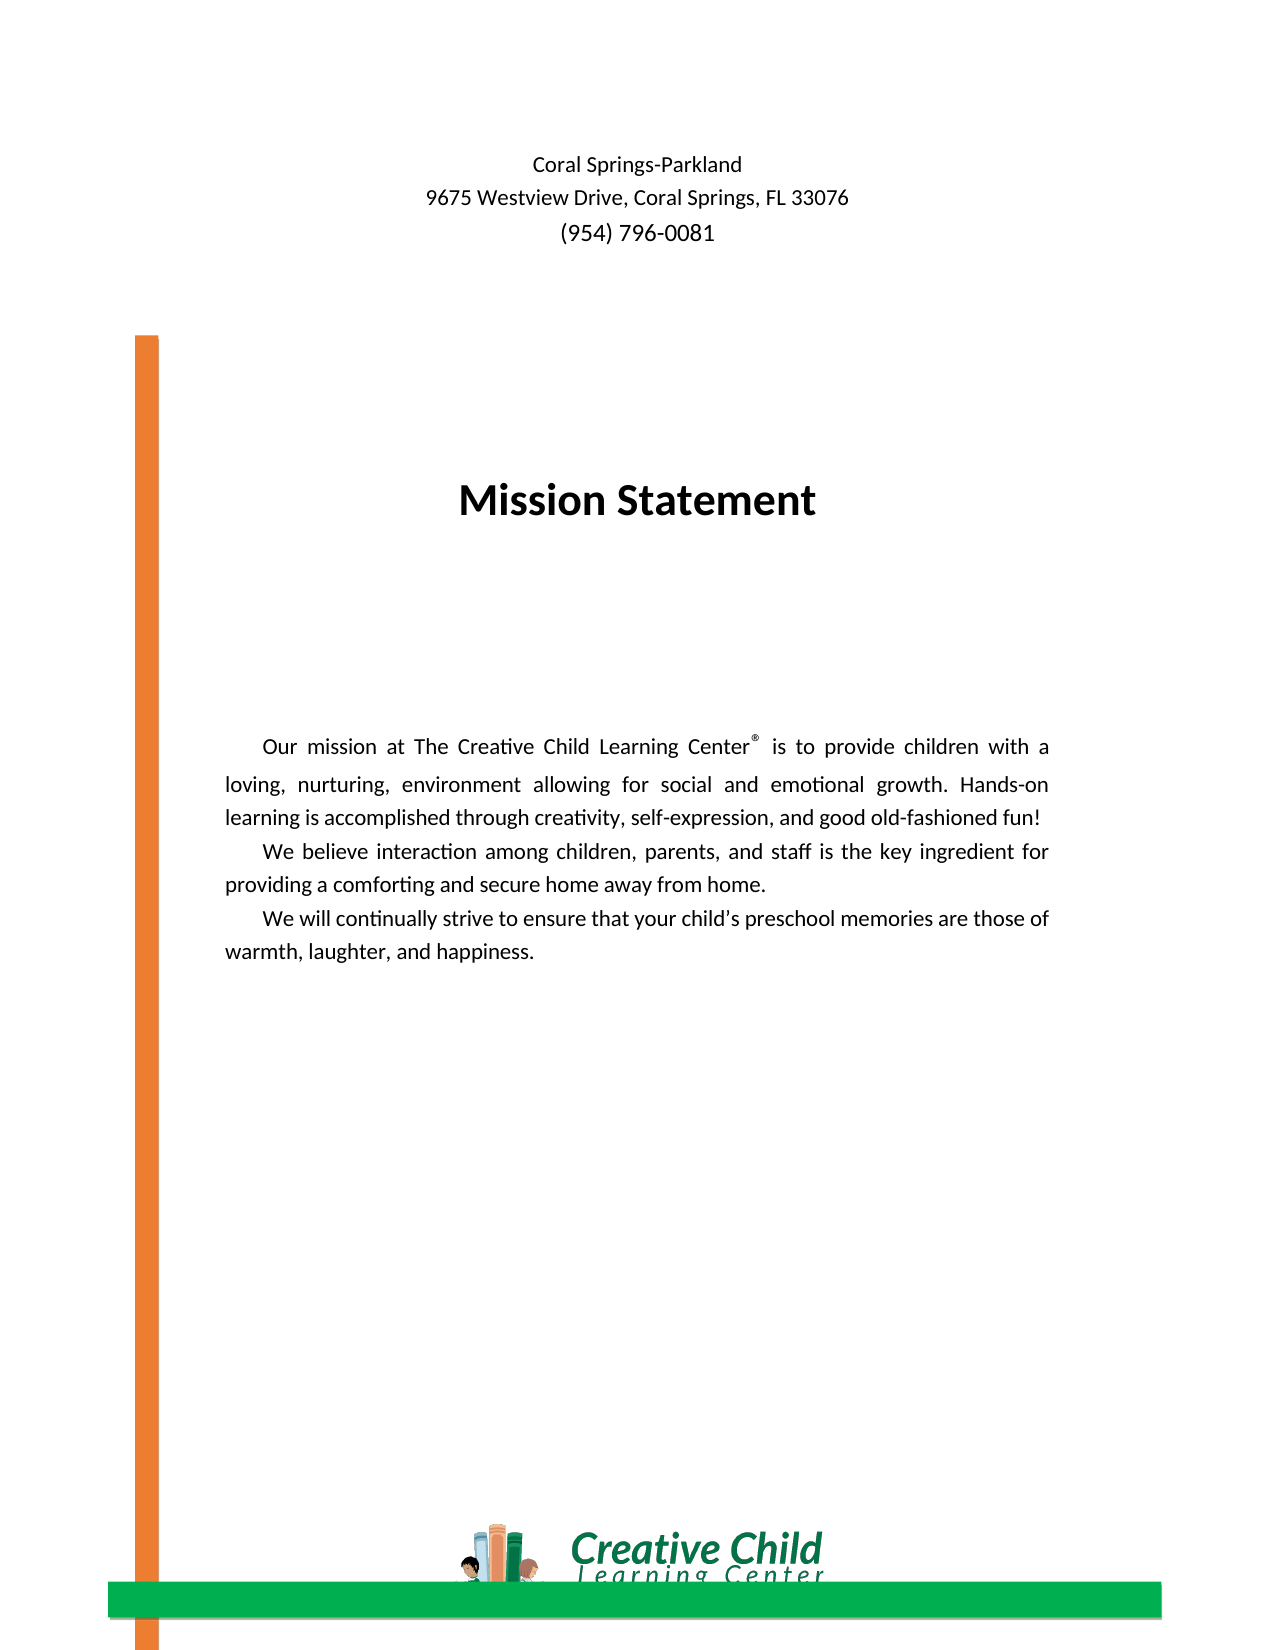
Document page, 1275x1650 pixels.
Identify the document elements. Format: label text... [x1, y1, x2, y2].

text Mission Statement [160, 471, 1125, 527]
text Coral Springs-Parkland [150, 150, 1125, 178]
text We will continually strive to ensure that your child’s preschool memories are those of warmth, laughter, and happiness. [225, 904, 1050, 965]
text Our mission at The Creative Child Learning Center® is to provide children with a loving, nurturing, environment allowing for social and emotional growth. Hands-on learning is accomplished through creativity, self-expression, and good old-fashioned fun! [225, 729, 1050, 831]
text We believe interaction among children, parents, and staff is the key ingredient for providing a comforting and secure home away from home. [225, 837, 1050, 898]
picture [439, 1524, 824, 1581]
text (954) 796-0081 [150, 217, 1125, 248]
text 9675 Westview Drive, Coral Springs, FL 33076 [150, 183, 1125, 212]
